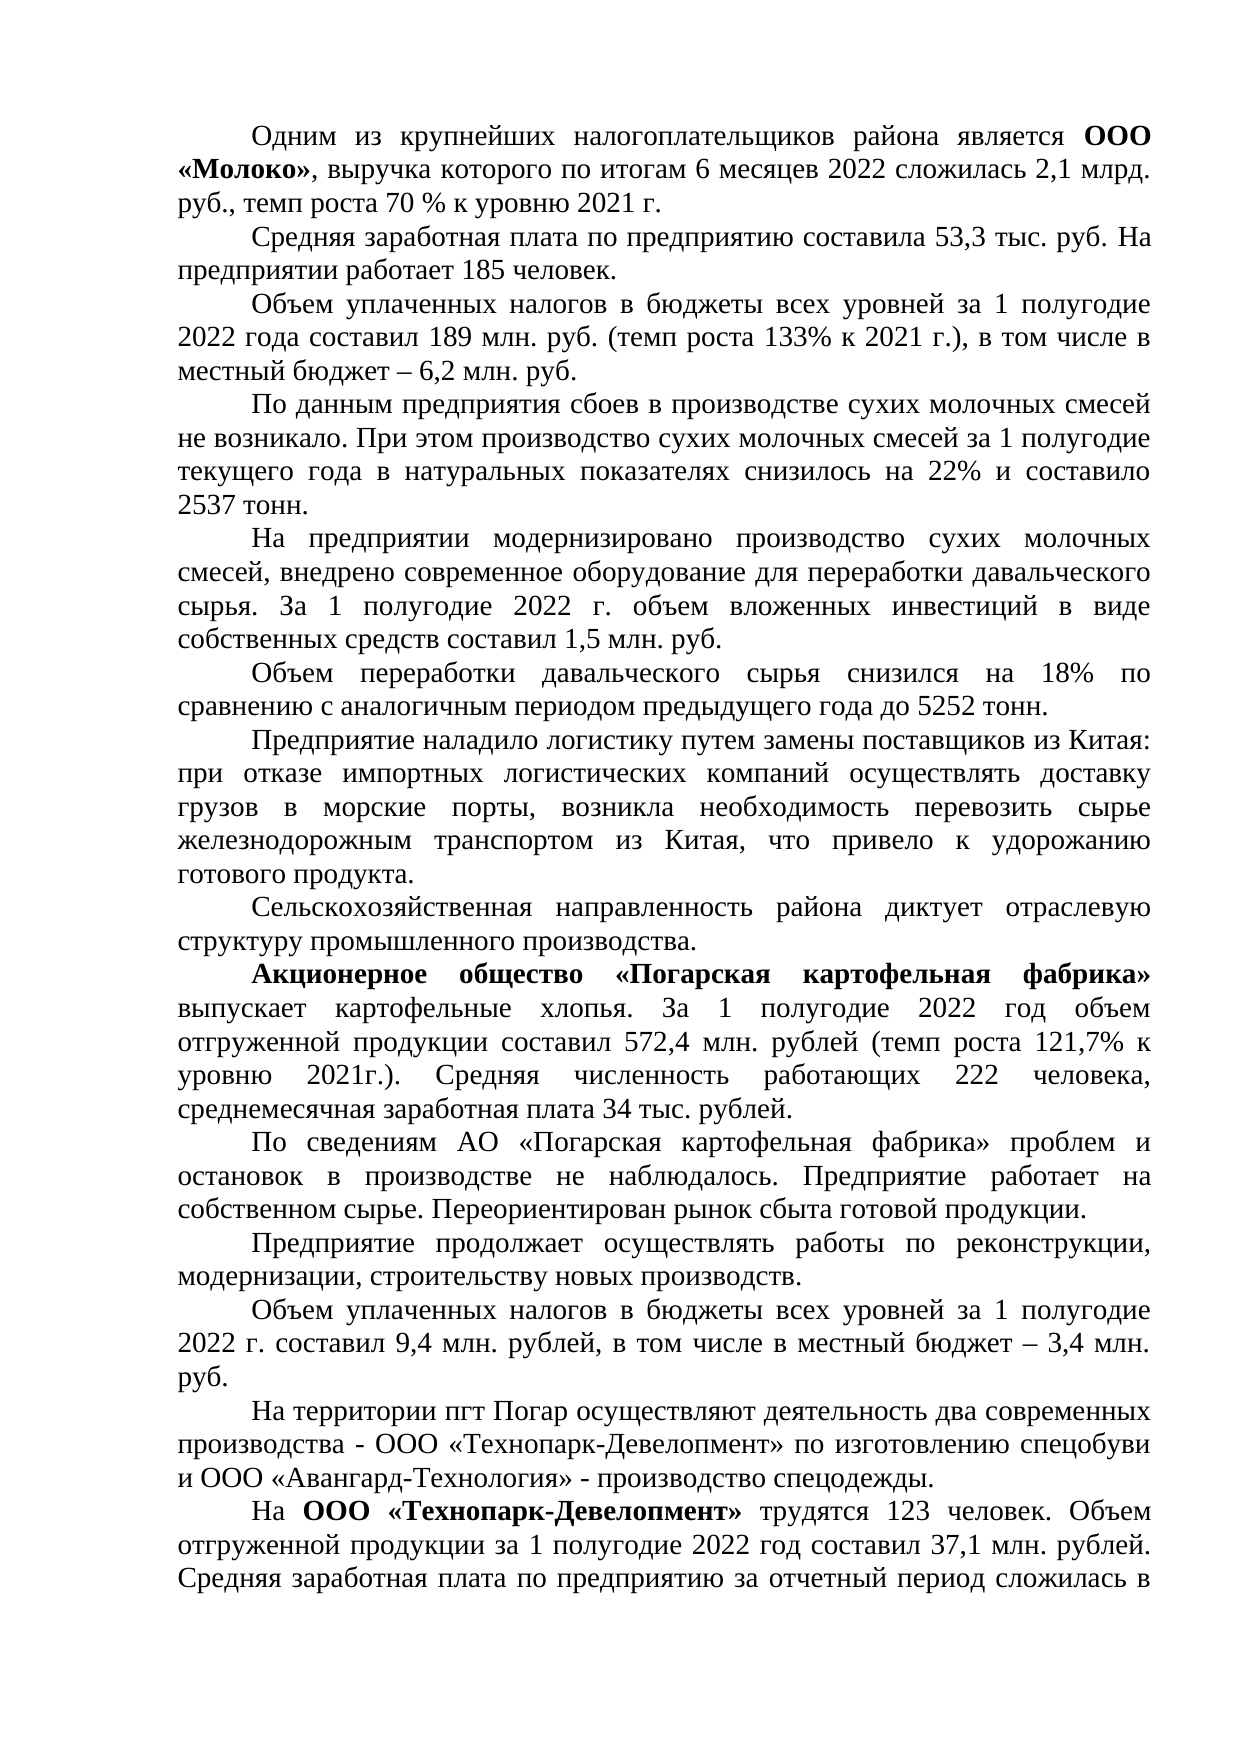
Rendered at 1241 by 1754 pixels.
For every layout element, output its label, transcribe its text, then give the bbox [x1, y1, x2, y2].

text Объем уплаченных налогов в бюджеты всех уровней за 1 полугодие 2022 года составил 189 млн. руб. (темп роста 133% к 2021 г.), в том числе в местный бюджет – 6,2 млн. руб. [177, 286, 1152, 386]
text На предприятии модернизировано производство сухих молочных смесей, внедрено современное оборудование для переработки давальческого сырья. За 1 полугодие 2022 г. объем вложенных инвестиций в виде собственных средств составил 1,5 млн. руб. [177, 521, 1152, 655]
text Средняя заработная плата по предприятию составила 53,3 тыс. руб. На предприятии работает 185 человек. [177, 219, 1152, 286]
text Объем уплаченных налогов в бюджеты всех уровней за 1 полугодие 2022 г. составил 9,4 млн. рублей, в том числе в местный бюджет – 3,4 млн. руб. [177, 1292, 1152, 1393]
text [177, 1493, 1152, 1594]
text По данным предприятия сбоев в производстве сухих молочных смесей не возникало. При этом производство сухих молочных смесей за 1 полугодие текущего года в натуральных показателях снизилось на 22% и составило 2537 тонн. [177, 386, 1152, 521]
text Акционерное общество «Погарская картофельная фабрика» выпускает картофельные хлопья. За 1 полугодие 2022 год объем отгруженной продукции составил 572,4 млн. рублей (темп роста 121,7% к уровню 2021г.). Средняя численность работающих 222 человека, среднемесячная заработная плата 34 тыс. рублей. [177, 957, 1152, 1124]
text По сведениям АО «Погарская картофельная фабрика» проблем и остановок в производстве не наблюдалось. Предприятие работает на собственном сырье. Переориентирован рынок сбыта готовой продукции. [177, 1124, 1152, 1225]
text Предприятие продолжает осуществлять работы по реконструкции, модернизации, строительству новых производств. [177, 1225, 1152, 1292]
text Одним из крупнейших налогоплательщиков района является ООО «Молоко», выручка которого по итогам 6 месяцев 2022 сложилась 2,1 млрд. руб., темп роста 70 % к уровню 2021 г. [177, 118, 1152, 219]
text Объем переработки давальческого сырья снизился на 18% по сравнению с аналогичным периодом предыдущего года до 5252 тонн. [177, 655, 1152, 722]
text На территории пгт Погар осуществляют деятельность два современных производства - ООО «Технопарк-Девелопмент» по изготовлению спецобуви и ООО «Авангард-Технология» - производство спецодежды. [177, 1393, 1152, 1493]
text Предприятие наладило логистику путем замены поставщиков из Китая: при отказе импортных логистических компаний осуществлять доставку грузов в морские порты, возникла необходимость перевозить сырье железнодорожным транспортом из Китая, что привело к удорожанию готового продукта. [177, 722, 1152, 889]
text Сельскохозяйственная направленность района диктует отраслевую структуру промышленного производства. [177, 889, 1152, 957]
